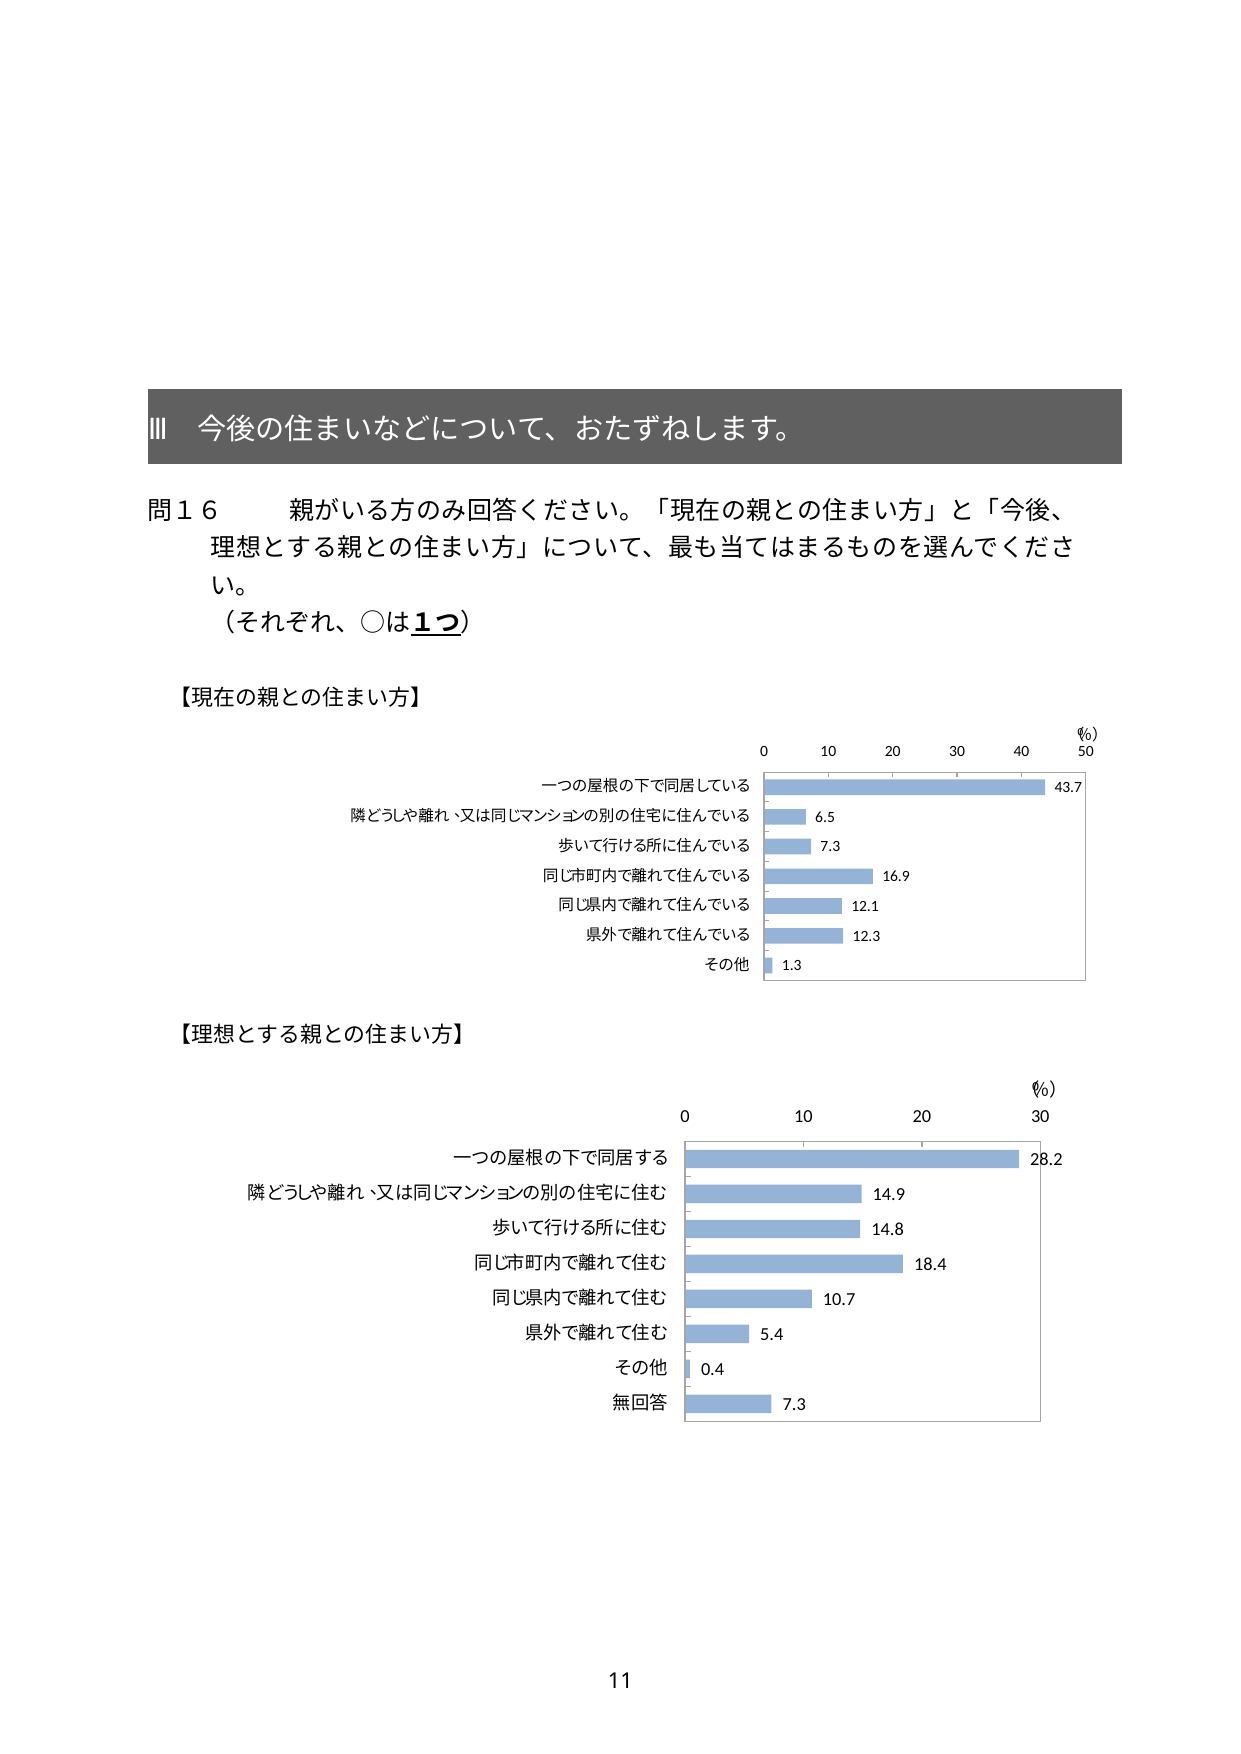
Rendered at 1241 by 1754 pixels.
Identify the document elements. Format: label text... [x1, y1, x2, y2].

text 【理想とする親との住まい方】 [169, 1014, 1092, 1052]
subtitle 親がいる方のみ回答ください。「現在の親との住まい方」と「今後、理想とする親との住まい方」について、最も当てはまるものを選んでください。 （それぞれ、○は１つ） [148, 489, 1078, 639]
text 【現在の親との住まい方】 [169, 677, 1092, 714]
subtitle Ⅲ 今後の住まいなどについて、おたずねします。 [148, 389, 1122, 464]
